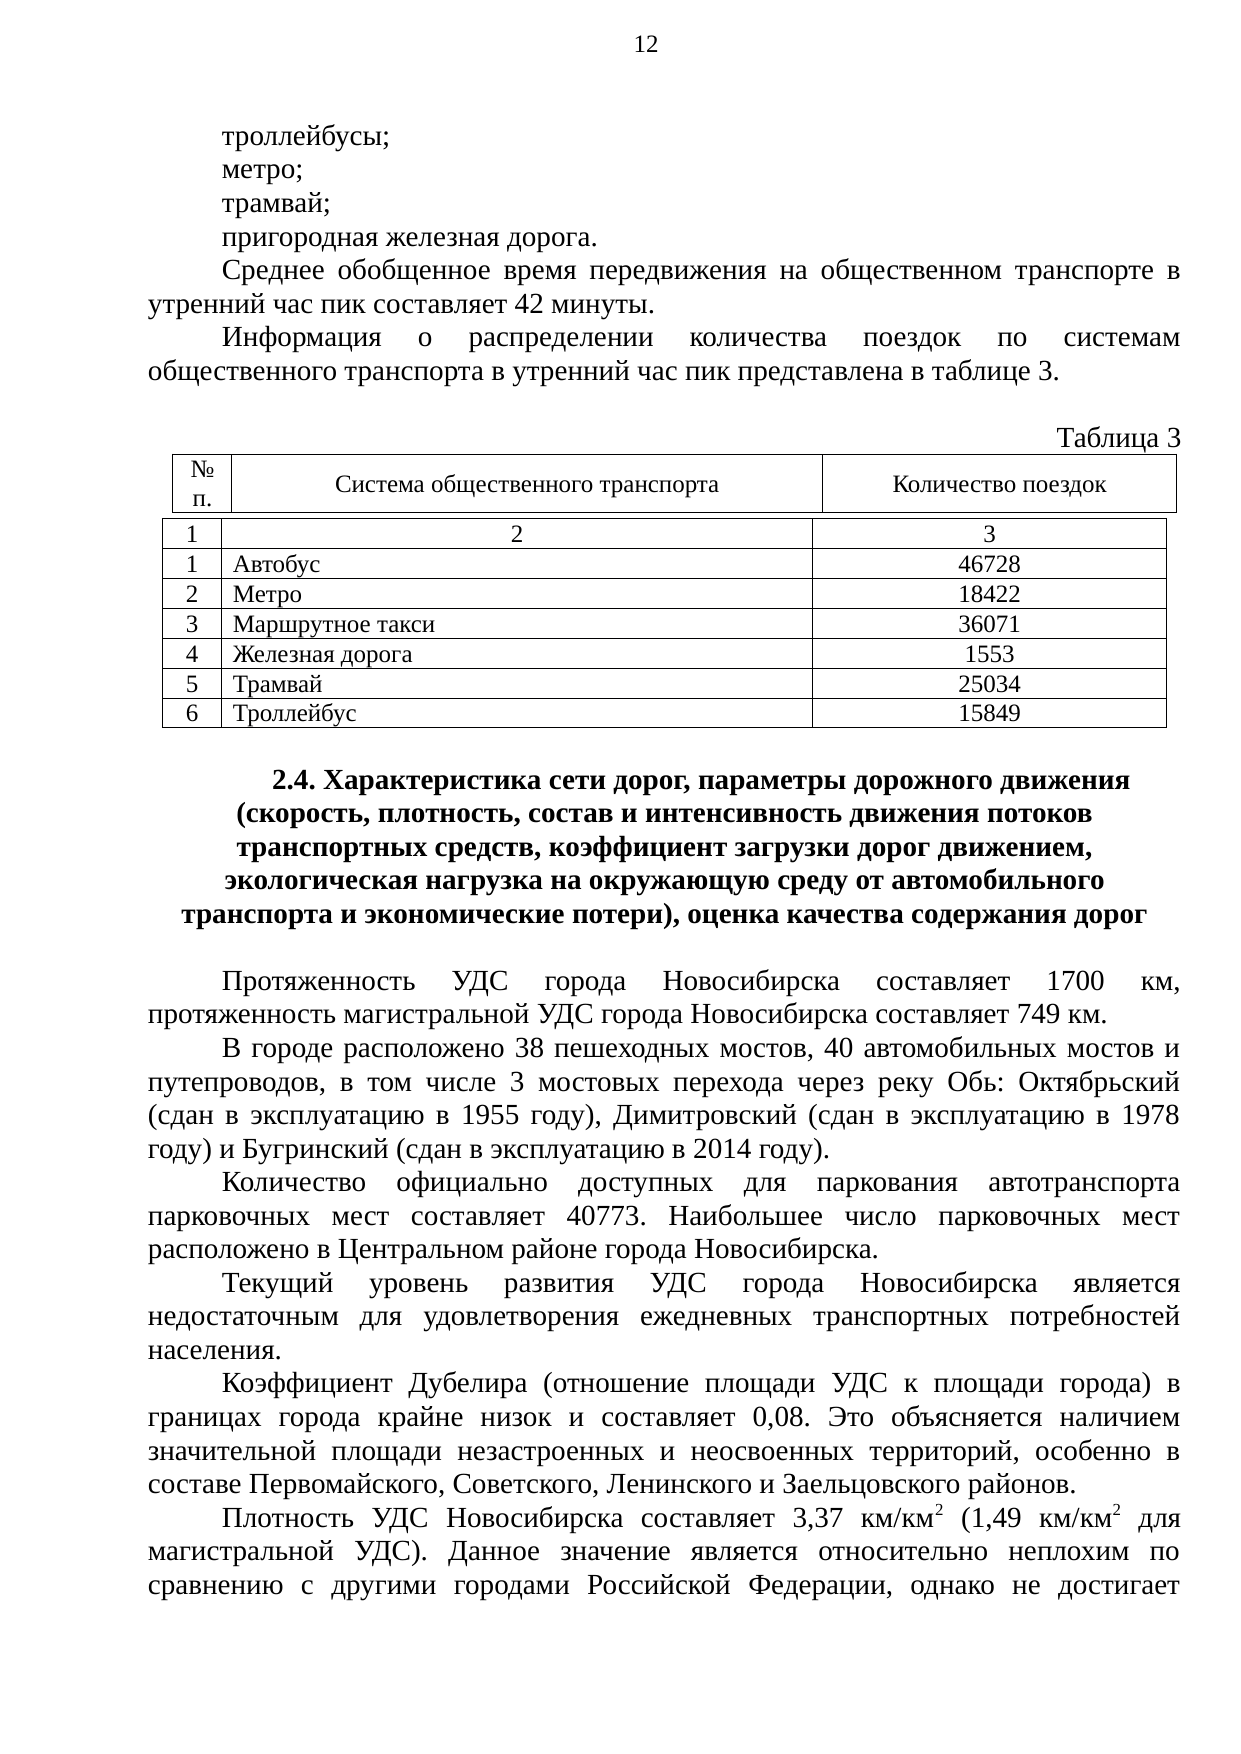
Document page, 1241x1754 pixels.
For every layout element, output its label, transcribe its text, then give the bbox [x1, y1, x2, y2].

table_cell 2 [163, 579, 221, 608]
table_cell Трамвай [222, 669, 812, 697]
text метро; [148, 152, 1181, 185]
table_header 2 [222, 519, 812, 548]
text троллейбусы; [148, 118, 1181, 152]
table_header Система общественного транспорта [232, 455, 822, 512]
table_cell 1 [163, 549, 221, 578]
text Информация о распределении количества поездок по системам общественного транспорта в утренний час пик представлена в таблице 3. [148, 319, 1181, 386]
table_cell Метро [222, 579, 812, 608]
table_cell 1553 [813, 639, 1166, 668]
subtitle 2.4. Характеристика сети дорог, параметры дорожного движения (скорость, плотность, состав и интенсивность движения потоков транспортных средств, коэффициент загрузки дорог движением, экологическая нагрузка на окружающую среду от автомобильного транспорта и экономические потери), оценка качества содержания дорог [148, 762, 1181, 929]
table_header Количество поездок [823, 455, 1176, 512]
text пригородная железная дорога. [148, 219, 1181, 252]
table_header 1 [163, 519, 221, 548]
text трамвай; [148, 185, 1181, 219]
table_cell 4 [163, 639, 221, 668]
text Протяженность УДС города Новосибирска составляет 1700 км, протяженность магистральной УДС города Новосибирска составляет 749 км. [148, 963, 1181, 1030]
table_cell 36071 [813, 609, 1166, 638]
table_cell 46728 [813, 549, 1166, 578]
text Количество официально доступных для паркования автотранспорта парковочных мест составляет 40773. Наибольшее число парковочных мест расположено в Центральном районе города Новосибирска. [148, 1164, 1181, 1265]
table_cell 18422 [813, 579, 1166, 608]
table_cell 3 [163, 609, 221, 638]
table_cell Железная дорога [222, 639, 812, 668]
text В городе расположено 38 пешеходных мостов, 40 автомобильных мостов и путепроводов, в том числе 3 мостовых перехода через реку Обь: Октябрьский (сдан в эксплуатацию в 1955 году), Димитровский (сдан в эксплуатацию в 1978 году) и Бугринский (сдан в эксплуатацию в 2014 году). [148, 1030, 1181, 1164]
table_cell Троллейбус [222, 699, 812, 727]
table_cell 6 [163, 699, 221, 727]
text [148, 1500, 1181, 1600]
text Среднее обобщенное время передвижения на общественном транспорте в утренний час пик составляет 42 минуты. [148, 252, 1181, 319]
table_cell Автобус [222, 549, 812, 578]
table_header 3 [813, 519, 1166, 548]
table_cell 5 [163, 669, 221, 697]
table_cell 25034 [813, 669, 1166, 697]
table_cell Маршрутное такси [222, 609, 812, 638]
text Текущий уровень развития УДС города Новосибирска является недостаточным для удовлетворения ежедневных транспортных потребностей населения. [148, 1265, 1181, 1366]
text Таблица 3 [148, 420, 1181, 453]
text Коэффициент Дубелира (отношение площади УДС к площади города) в границах города крайне низок и составляет 0,08. Это объясняется наличием значительной площади незастроенных и неосвоенных территорий, особенно в составе Первомайского, Советского, Ленинского и Заельцовского районов. [148, 1366, 1181, 1500]
table_header № п. [173, 455, 231, 512]
table_cell 15849 [813, 699, 1166, 727]
